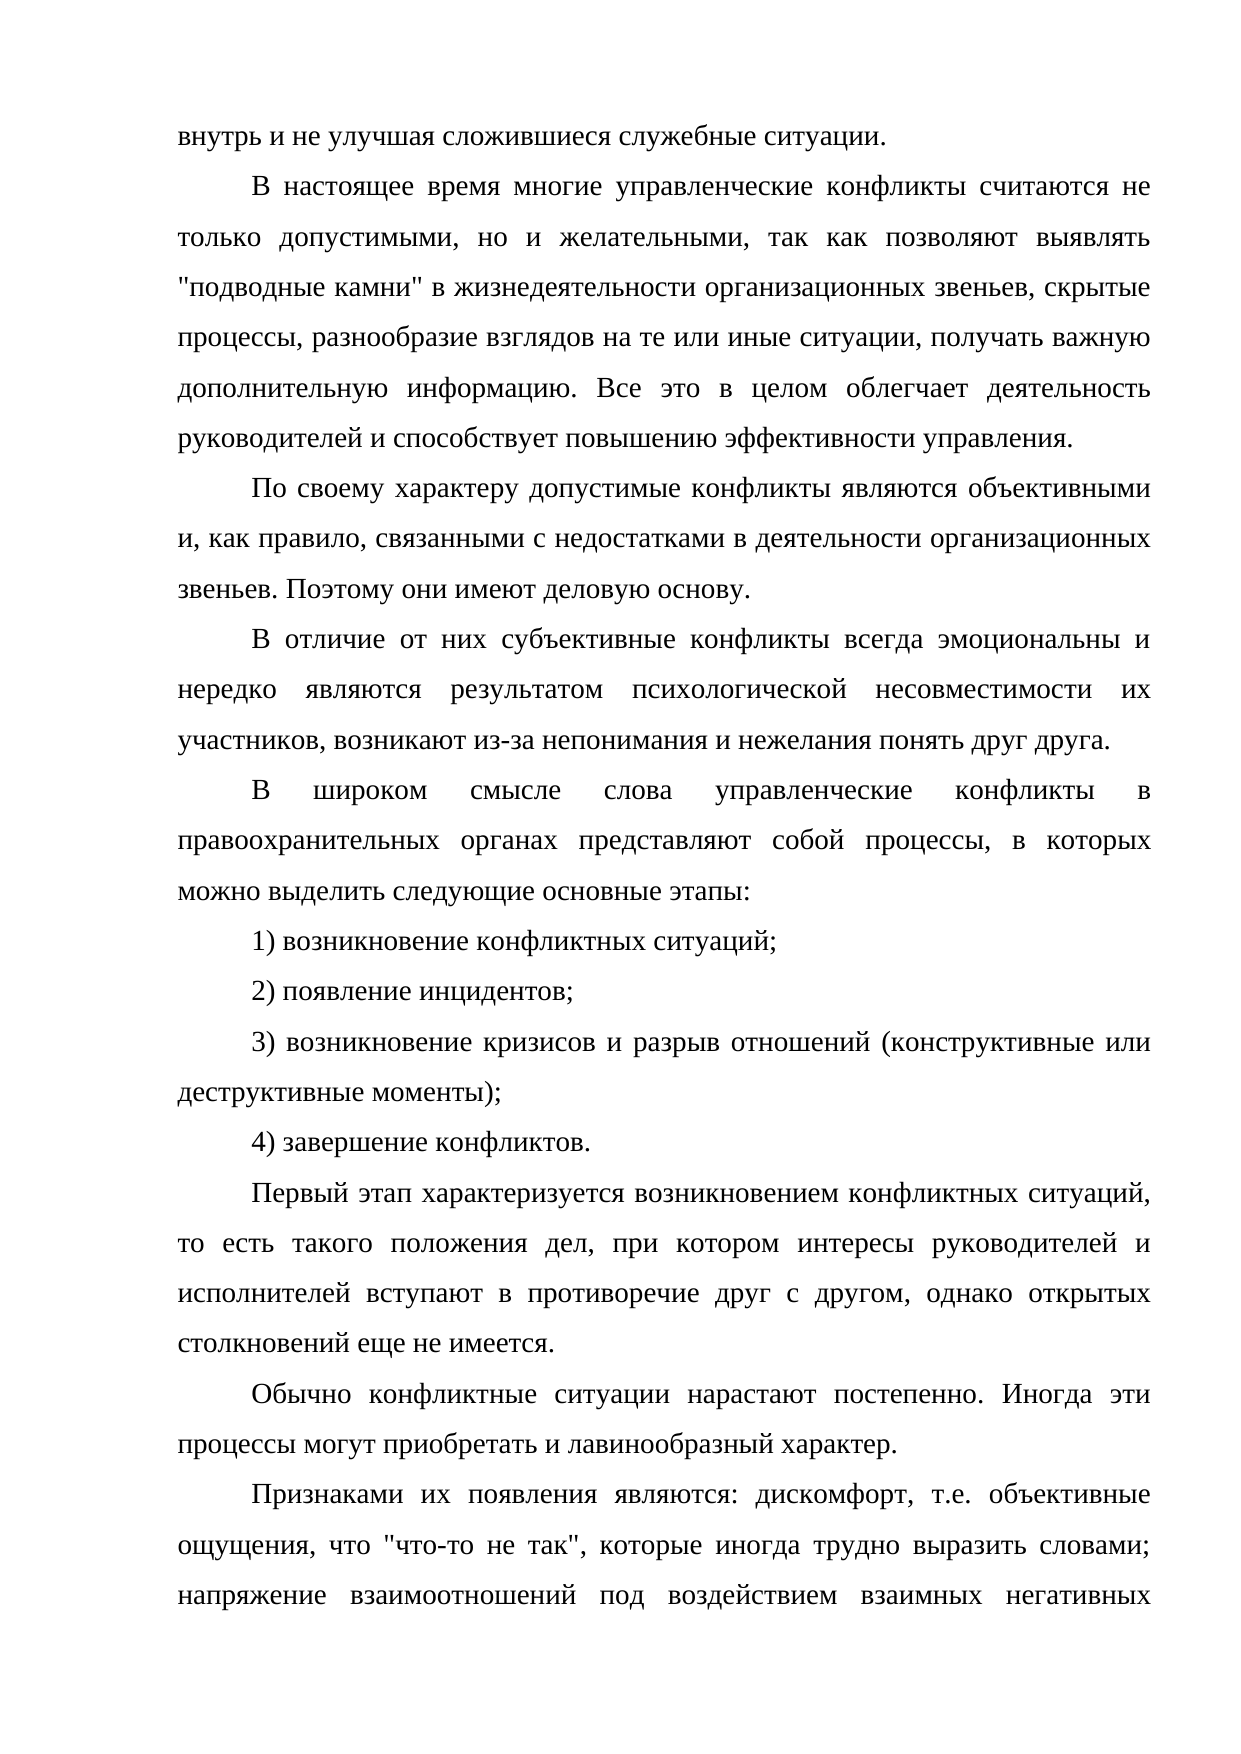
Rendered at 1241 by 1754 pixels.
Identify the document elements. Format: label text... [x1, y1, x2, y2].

text В широком смысле слова управленческие конфликты в правоохранительных органах представляют собой процессы, в которых можно выделить следующие основные этапы: [177, 772, 1152, 906]
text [177, 1477, 1152, 1611]
text В отличие от них субъективные конфликты всегда эмоциональны и нередко являются результатом психологической несовместимости их участников, возникают из-за непонимания и нежелания понять друг друга. [177, 621, 1152, 755]
text 2) появление инцидентов; [177, 973, 1152, 1007]
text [177, 118, 1152, 152]
text 4) завершение конфликтов. [177, 1124, 1152, 1158]
text Первый этап характеризуется возникновением конфликтных ситуаций, то есть такого положения дел, при котором интересы руководителей и исполнителей вступают в противоречие друг с другом, однако открытых столкновений еще не имеется. [177, 1175, 1152, 1359]
text По своему характеру допустимые конфликты являются объективными и, как правило, связанными с недостатками в деятельности организационных звеньев. Поэтому они имеют деловую основу. [177, 470, 1152, 604]
text 3) возникновение кризисов и разрыв отношений (конструктивные или деструктивные моменты); [177, 1024, 1152, 1108]
text 1) возникновение конфликтных ситуаций; [177, 923, 1152, 957]
text Обычно конфликтные ситуации нарастают постепенно. Иногда эти процессы могут приобретать и лавинообразный характер. [177, 1376, 1152, 1460]
text В настоящее время многие управленческие конфликты считаются не только допустимыми, но и желательными, так как позволяют выявлять "подводные камни" в жизнедеятельности организационных звеньев, скрытые процессы, разнообразие взглядов на те или иные ситуации, получать важную дополнительную информацию. Все это в целом облегчает деятельность руководителей и способствует повышению эффективности управления. [177, 168, 1152, 453]
